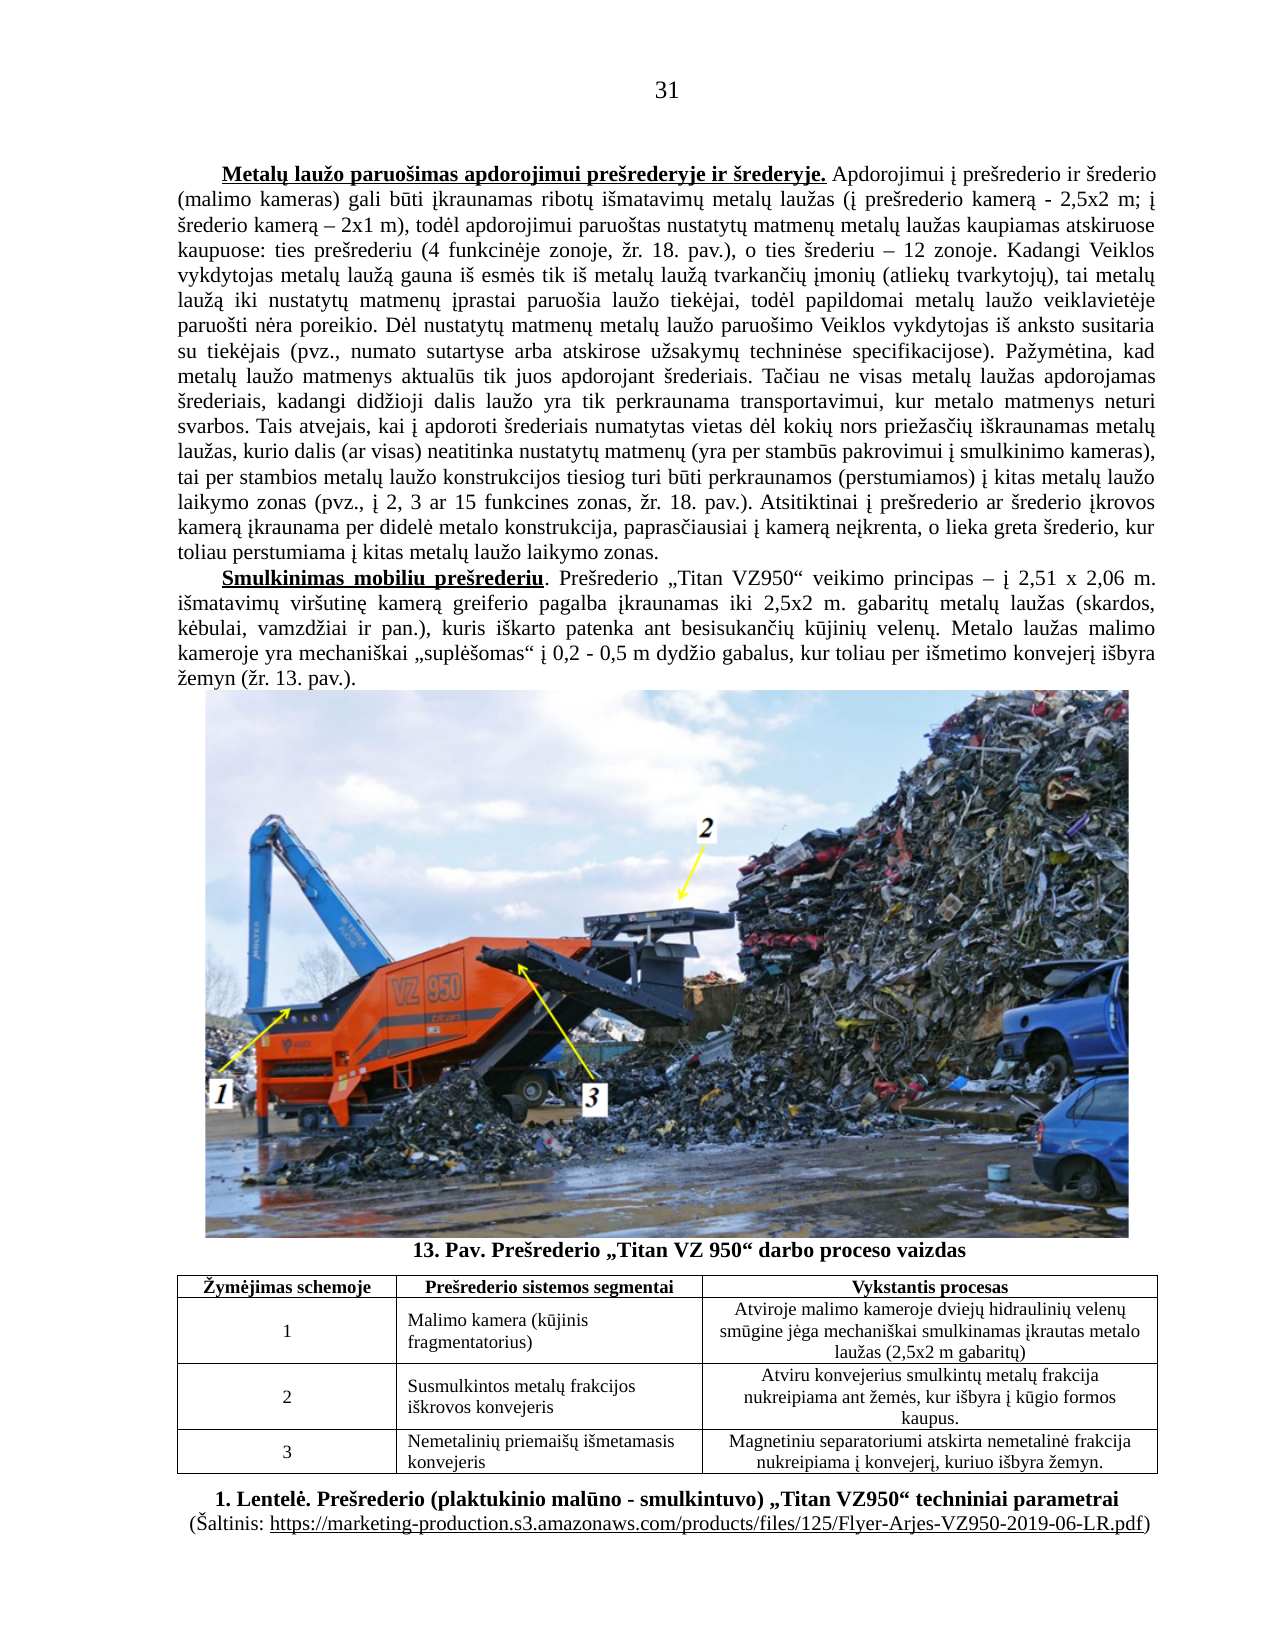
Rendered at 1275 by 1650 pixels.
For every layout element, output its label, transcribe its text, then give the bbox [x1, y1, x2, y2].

table_cell 2 [178, 1364, 396, 1429]
table_cell 1 [178, 1298, 396, 1363]
table_cell Atviru konvejerius smulkintų metalų frakcija nukreipiama ant žemės, kur išbyra į kūgio formos kaupus. [703, 1364, 1157, 1429]
table_header Vykstantis procesas [703, 1276, 1157, 1297]
table_cell Atviroje malimo kameroje dviejų hidraulinių velenų smūgine jėga mechaniškai smulkinamas įkrautas metalo laužas (2,5x2 m gabaritų) [703, 1298, 1157, 1363]
table_cell Nemetalinių priemaišų išmetamasis konvejeris [397, 1430, 702, 1473]
text 13. Pav. Prešrederio „Titan VZ 950“ darbo proceso vaizdas [177, 1237, 1157, 1263]
table_cell Susmulkintos metalų frakcijos iškrovos konvejeris [397, 1364, 702, 1429]
picture [205, 690, 1129, 1238]
table_header Prešrederio sistemos segmentai [397, 1276, 702, 1297]
text (Šaltinis: https://marketing-production.s3.amazonaws.com/products/files/125/Flyer-Arjes-VZ950-2019-06-LR.pdf) [177, 1511, 1157, 1535]
table_cell 3 [178, 1430, 396, 1473]
table_cell Malimo kamera (kūjinis fragmentatorius) [397, 1298, 702, 1363]
text 1. Lentelė. Prešrederio (plaktukinio malūno - smulkintuvo) „Titan VZ950“ techniniai parametrai [177, 1486, 1157, 1511]
table_cell Magnetiniu separatoriumi atskirta nemetalinė frakcija nukreipiama į konvejerį, kuriuo išbyra žemyn. [703, 1430, 1157, 1473]
text Smulkinimas mobiliu prešrederiu. Prešrederio „Titan VZ950“ veikimo principas – į 2,51 x 2,06 m. išmatavimų viršutinę kamerą greiferio pagalba įkraunamas iki 2,5x2 m. gabaritų metalų laužas (skardos, kėbulai, vamzdžiai ir pan.), kuris iškarto patenka ant besisukančių kūjinių velenų. Metalo laužas malimo kameroje yra mechaniškai „suplėšomas“ į 0,2 - 0,5 m dydžio gabalus, kur toliau per išmetimo konvejerį išbyra žemyn (žr. 13. pav.). [177, 564, 1157, 691]
text Metalų laužo paruošimas apdorojimui prešrederyje ir šrederyje. Apdorojimui į prešrederio ir šrederio (malimo kameras) gali būti įkraunamas ribotų išmatavimų metalų laužas (į prešrederio kamerą - 2,5x2 m; į šrederio kamerą – 2x1 m), todėl apdorojimui paruoštas nustatytų matmenų metalų laužas kaupiamas atskiruose kaupuose: ties prešrederiu (4 funkcinėje zonoje, žr. 18. pav.), o ties šrederiu – 12 zonoje. Kadangi Veiklos vykdytojas metalų laužą gauna iš esmės tik iš metalų laužą tvarkančių įmonių (atliekų tvarkytojų), tai metalų laužą iki nustatytų matmenų įprastai paruošia laužo tiekėjai, todėl papildomai metalų laužo veiklavietėje paruošti nėra poreikio. Dėl nustatytų matmenų metalų laužo paruošimo Veiklos vykdytojas iš anksto susitaria su tiekėjais (pvz., numato sutartyse arba atskirose užsakymų techninėse specifikacijose). Pažymėtina, kad metalų laužo matmenys aktualūs tik juos apdorojant šrederiais. Tačiau ne visas metalų laužas apdorojamas šrederiais, kadangi didžioji dalis laužo yra tik perkraunama transportavimui, kur metalo matmenys neturi svarbos. Tais atvejais, kai į apdoroti šrederiais numatytas vietas dėl kokių nors priežasčių iškraunamas metalų laužas, kurio dalis (ar visas) neatitinka nustatytų matmenų (yra per stambūs pakrovimui į smulkinimo kameras), tai per stambios metalų laužo konstrukcijos tiesiog turi būti perkraunamos (perstumiamos) į kitas metalų laužo laikymo zonas (pvz., į 2, 3 ar 15 funkcines zonas, žr. 18. pav.). Atsitiktinai į prešrederio ar šrederio įkrovos kamerą įkraunama per didelė metalo konstrukcija, paprasčiausiai į kamerą neįkrenta, o lieka greta šrederio, kur toliau perstumiama į kitas metalų laužo laikymo zonas. [177, 161, 1157, 564]
table_header Žymėjimas schemoje [178, 1276, 396, 1297]
